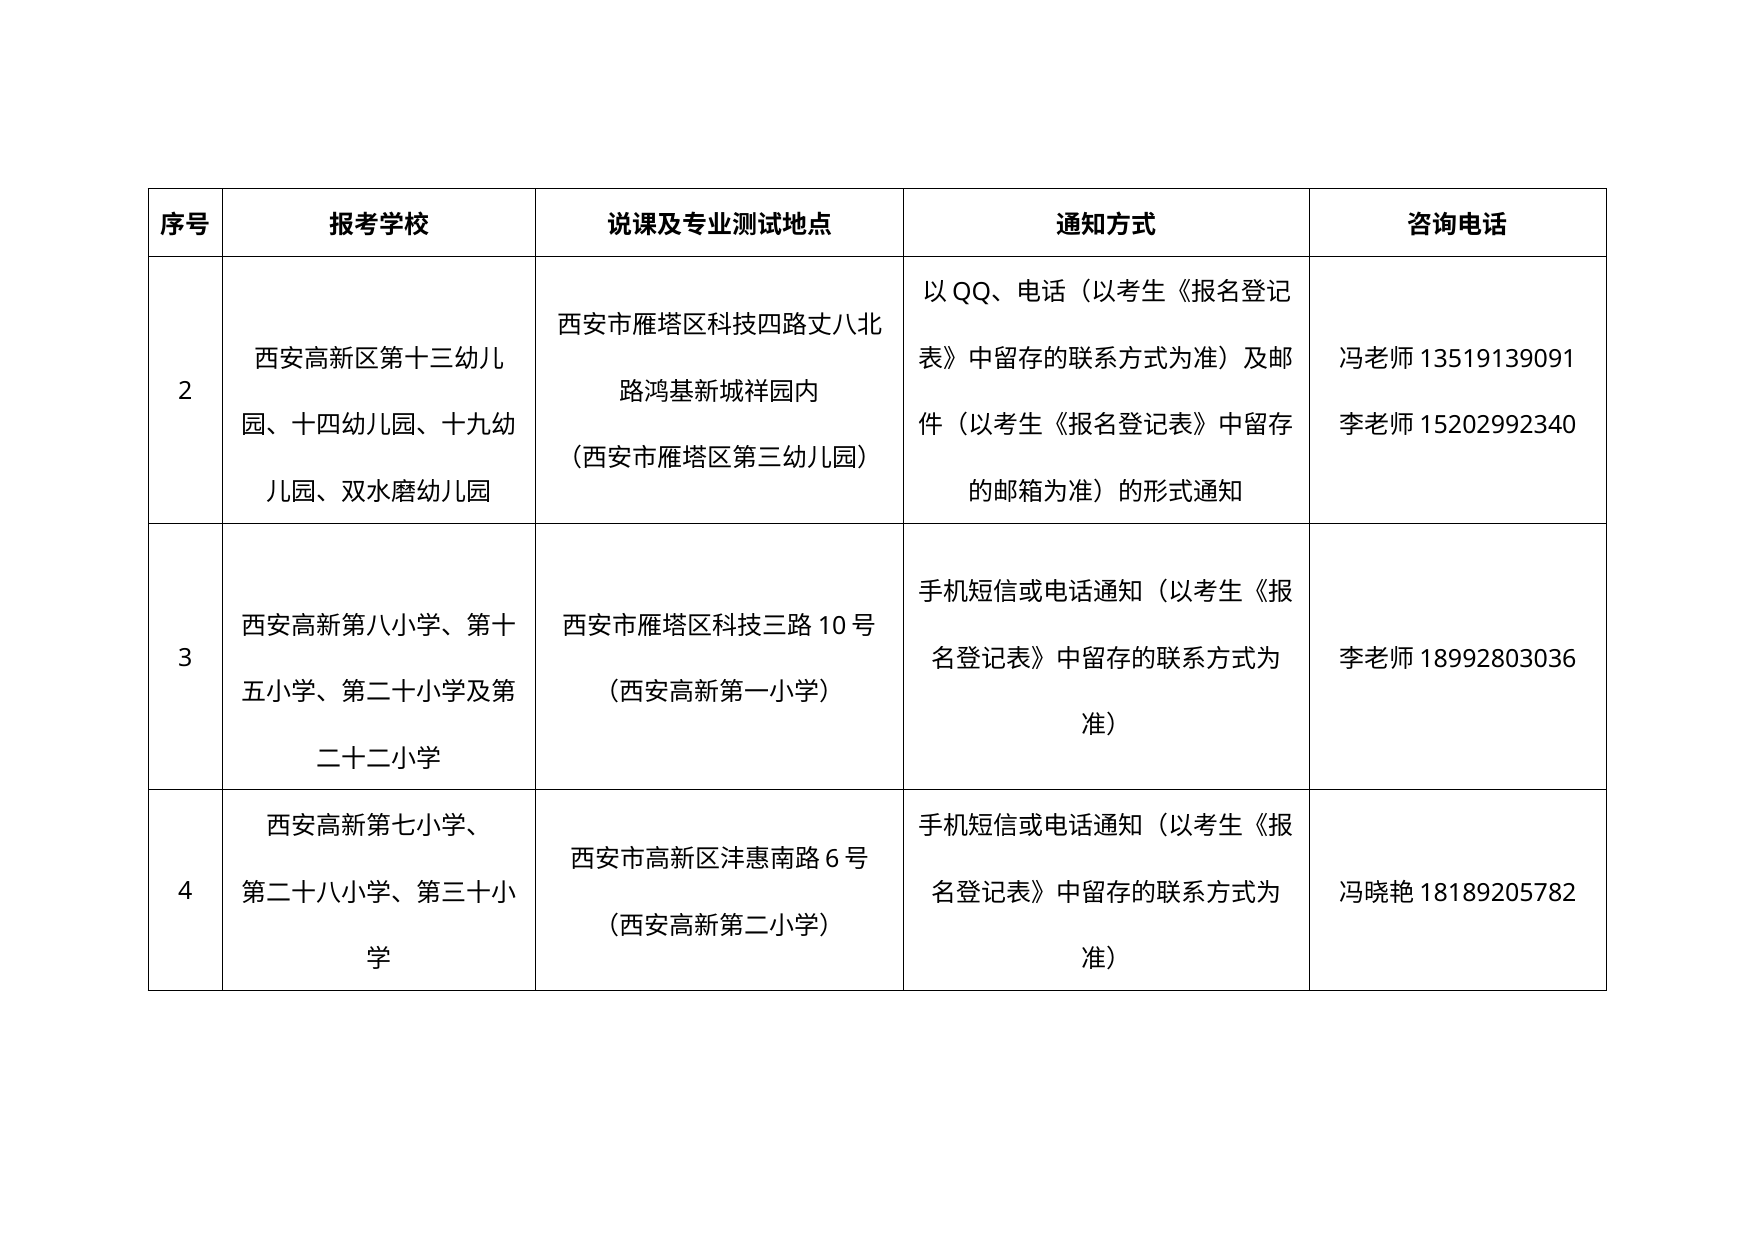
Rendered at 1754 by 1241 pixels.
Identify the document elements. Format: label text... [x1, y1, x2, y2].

table_cell 3 [149, 524, 222, 789]
table_header 咨询电话 [1310, 189, 1606, 256]
table_cell 4 [149, 790, 222, 990]
table_cell 手机短信或电话通知（以考生《报名登记表》中留存的联系方式为准） [904, 790, 1309, 990]
table_cell 西安市高新区沣惠南路6号 （西安高新第二小学） [536, 790, 903, 990]
table_cell 以QQ、电话（以考生《报名登记表》中留存的联系方式为准）及邮件（以考生《报名登记表》中留存的邮箱为准）的形式通知 [904, 257, 1309, 522]
table_cell 西安市雁塔区科技三路10号 （西安高新第一小学） [536, 524, 903, 789]
table_cell 西安高新第七小学、 第二十八小学、第三十小学 [223, 790, 535, 990]
table_cell 冯老师13519139091 李老师15202992340 [1310, 257, 1606, 522]
table_cell 西安高新区第十三幼儿园、十四幼儿园、十九幼儿园、双水磨幼儿园 [223, 257, 535, 522]
table_header 报考学校 [223, 189, 535, 256]
table_header 通知方式 [904, 189, 1309, 256]
table_cell 西安高新第八小学、第十五小学、第二十小学及第二十二小学 [223, 524, 535, 789]
table_cell 冯晓艳18189205782 [1310, 790, 1606, 990]
table_cell 西安市雁塔区科技四路丈八北路鸿基新城祥园内 （西安市雁塔区第三幼儿园） [536, 257, 903, 522]
table_header 说课及专业测试地点 [536, 189, 903, 256]
table_cell 2 [149, 257, 222, 522]
table_cell 李老师18992803036 [1310, 524, 1606, 789]
table_header 序号 [149, 189, 222, 256]
table_cell 手机短信或电话通知（以考生《报名登记表》中留存的联系方式为准） [904, 524, 1309, 789]
